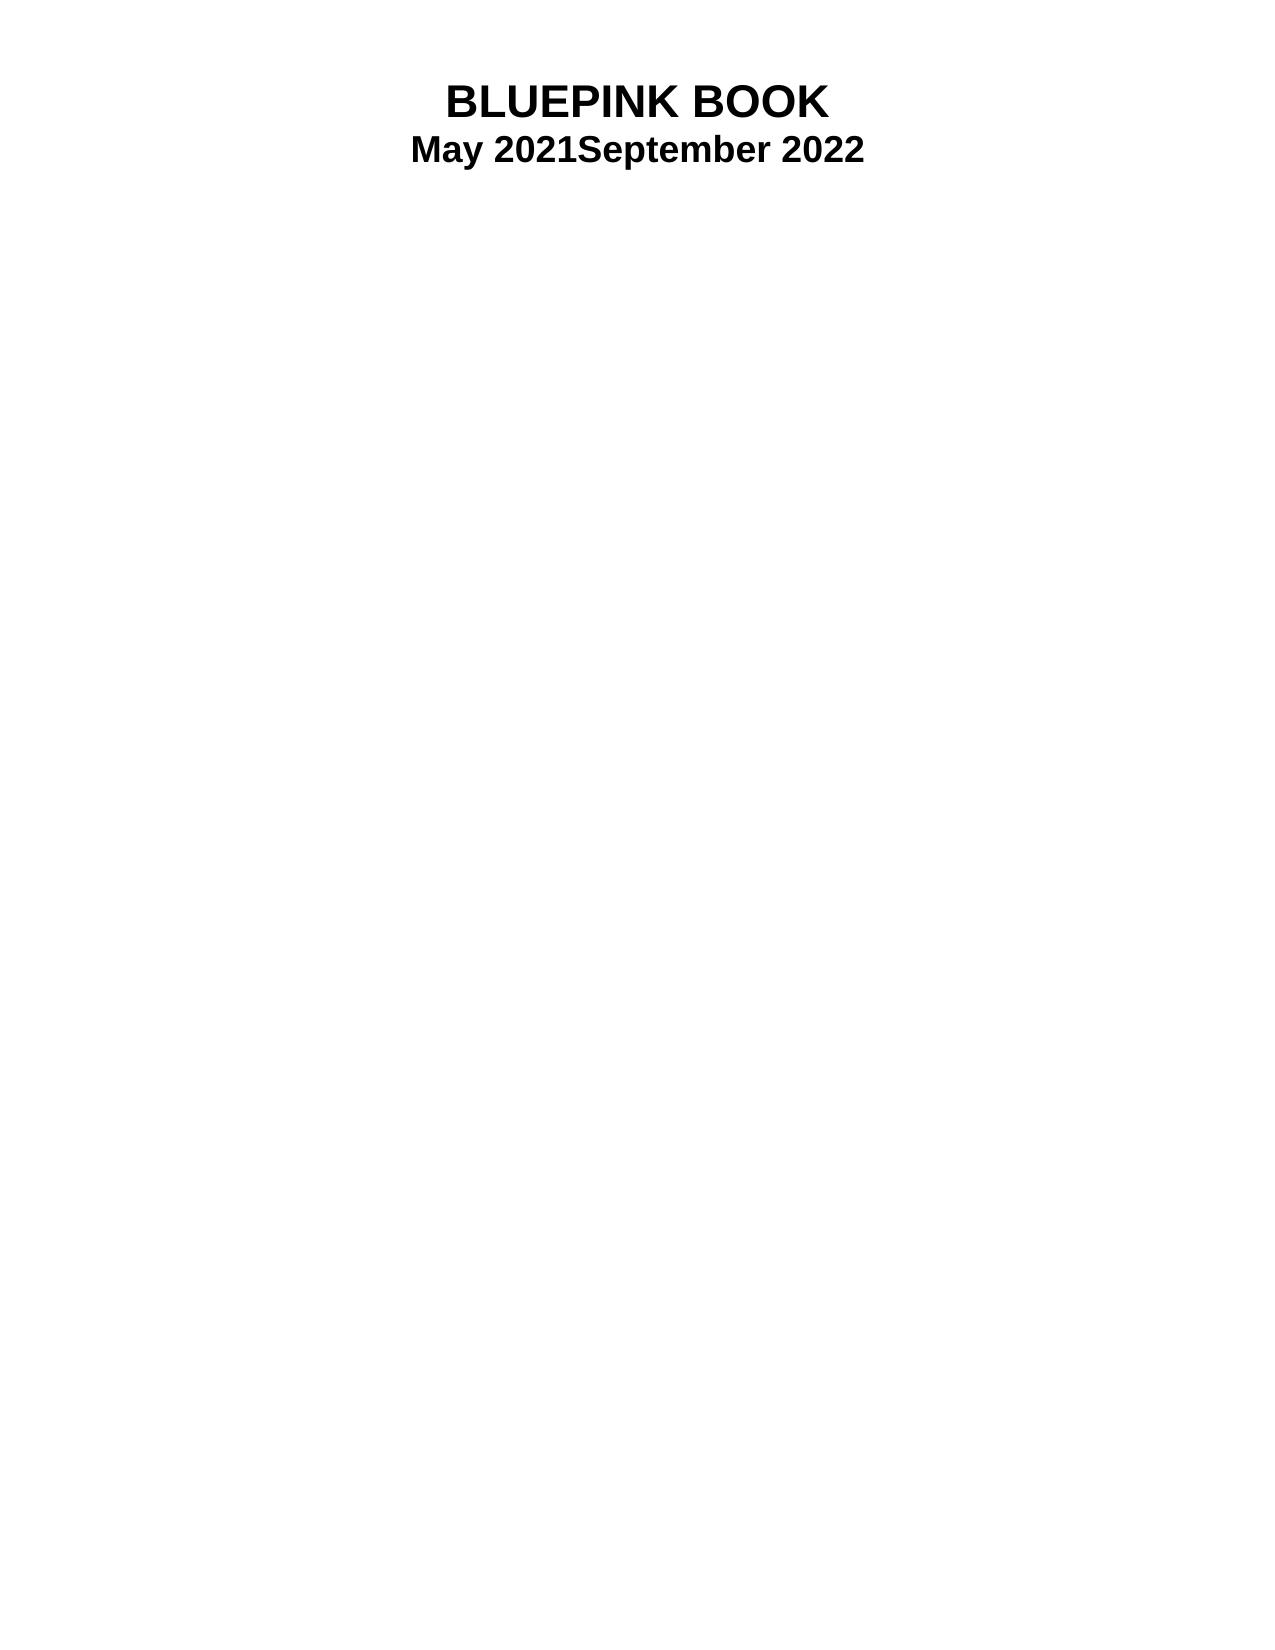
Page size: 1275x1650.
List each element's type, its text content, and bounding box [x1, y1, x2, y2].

text Book [150, 75, 1125, 128]
